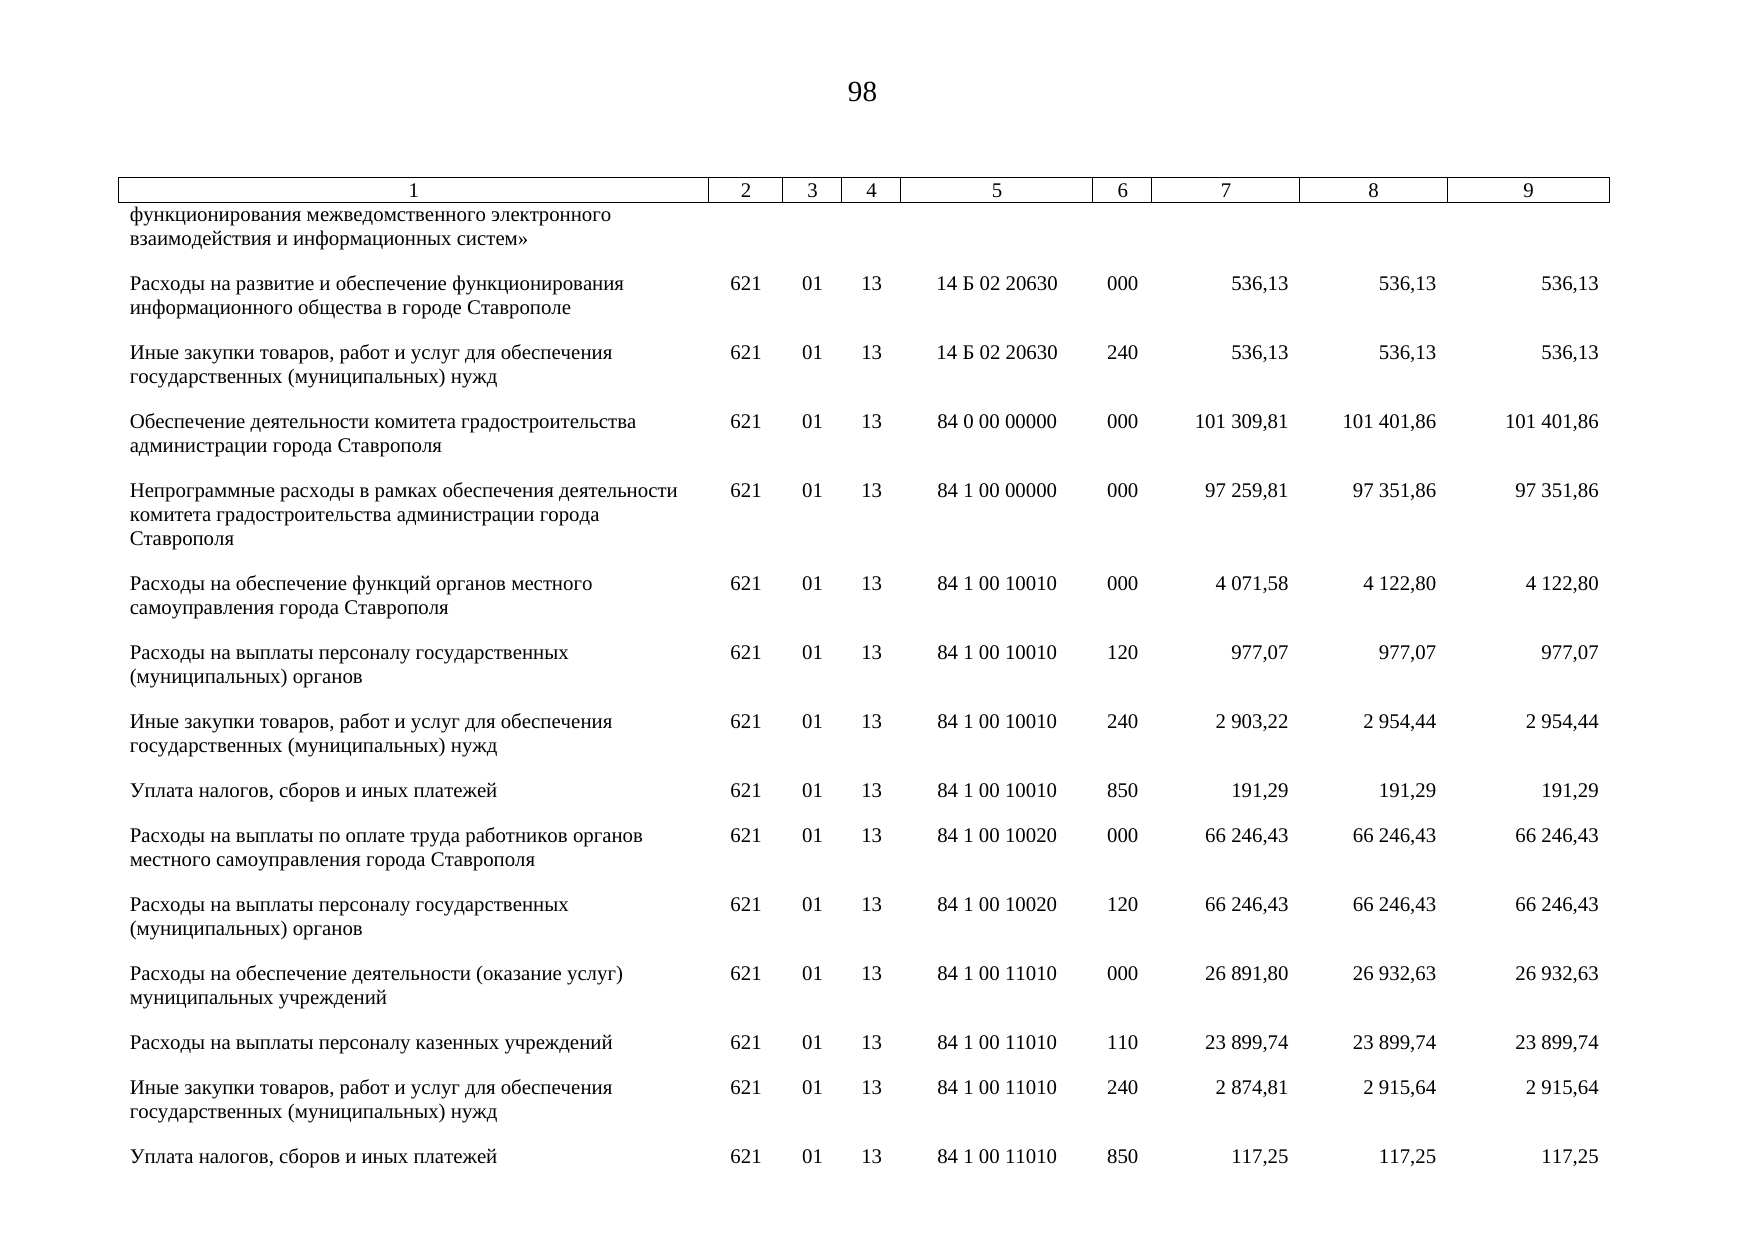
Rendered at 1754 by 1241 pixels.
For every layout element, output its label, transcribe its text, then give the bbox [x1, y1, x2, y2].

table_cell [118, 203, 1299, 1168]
table_header 2 [709, 178, 782, 202]
table_header 8 [1300, 178, 1447, 202]
table_header 6 [1093, 178, 1151, 202]
table_header 4 [842, 178, 900, 202]
table_header 3 [783, 178, 841, 202]
table_header 7 [1152, 178, 1299, 202]
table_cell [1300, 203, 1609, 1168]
table_header 9 [1448, 178, 1609, 202]
table_header 1 [119, 178, 708, 202]
table_header 5 [901, 178, 1092, 202]
